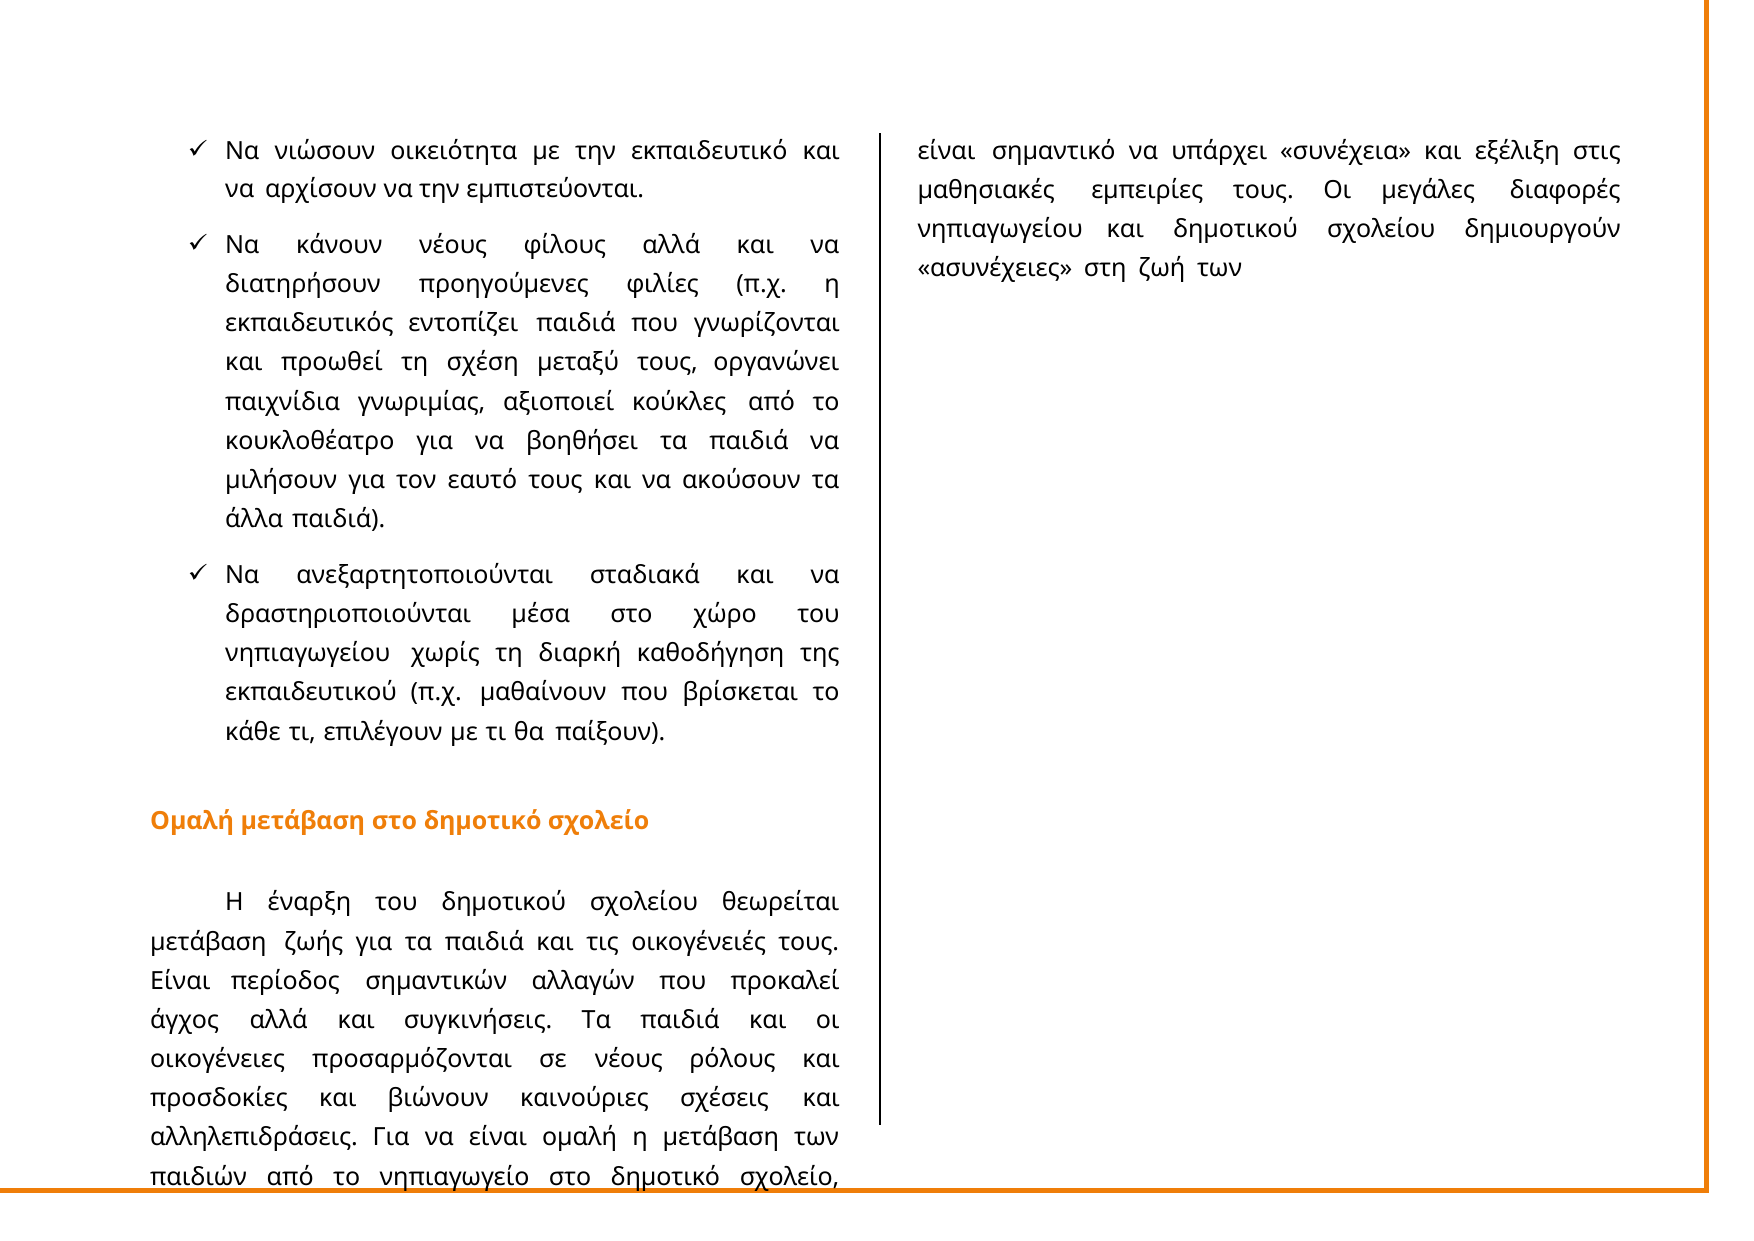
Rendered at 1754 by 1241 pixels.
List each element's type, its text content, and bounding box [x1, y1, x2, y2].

text Η έναρξη του δημοτικού σχολείου θεωρείται μετάβαση ζωής για τα παιδιά και τις οικογένειές τους. Είναι περίοδος σημαντικών αλλαγών που προκαλεί άγχος αλλά και συγκινήσεις. Τα παιδιά και οι οικογένειες προσαρμόζονται σε νέους ρόλους και προσδοκίες και βιώνουν καινούριες σχέσεις και αλληλεπιδράσεις. Για να είναι ομαλή η μετάβαση των παιδιών από το νηπιαγωγείο στο δημοτικό σχολείο, είναι σημαντικό να υπάρχει «συνέχεια» και εξέλιξη στις μαθησιακές εμπειρίες τους. Οι μεγάλες διαφορές νηπιαγωγείου και δημοτικού σχολείου δημιουργούν «ασυνέχειες» στη ζωή των [150, 884, 839, 1192]
subtitle Ομαλή μετάβαση στο δημοτικό σχολείο [150, 802, 839, 836]
list Να κάνουν νέους φίλους αλλά και να διατηρήσουν προηγούμενες φιλίες (π.χ. η εκπαιδευτικός εντοπίζει παιδιά που γνωρίζονται και προωθεί τη σχέση μεταξύ τους, οργανώνει παιχνίδια γνωριμίας, αξιοποιεί κούκλες από το κουκλοθέατρο για να βοηθήσει τα παιδιά να μιλήσουν για τον εαυτό τους και να ακούσουν τα άλλα παιδιά). [188, 227, 839, 535]
list Να νιώσουν οικειότητα με την εκπαιδευτικό και να αρχίσουν να την εμπιστεύονται. [188, 132, 839, 205]
list Να ανεξαρτητοποιούνται σταδιακά και να δραστηριοποιούνται μέσα στο χώρο του νηπιαγωγείου χωρίς τη διαρκή καθοδήγηση της εκπαιδευτικού (π.χ. μαθαίνουν που βρίσκεται το κάθε τι, επιλέγουν με τι θα παίξουν). [188, 557, 839, 747]
text Η έναρξη του δημοτικού σχολείου θεωρείται μετάβαση ζωής για τα παιδιά και τις οικογένειές τους. Είναι περίοδος σημαντικών αλλαγών που προκαλεί άγχος αλλά και συγκινήσεις. Τα παιδιά και οι οικογένειες προσαρμόζονται σε νέους ρόλους και προσδοκίες και βιώνουν καινούριες σχέσεις και αλληλεπιδράσεις. Για να είναι ομαλή η μετάβαση των παιδιών από το νηπιαγωγείο στο δημοτικό σχολείο, είναι σημαντικό να υπάρχει «συνέχεια» και εξέλιξη στις μαθησιακές εμπειρίες τους. Οι μεγάλες διαφορές νηπιαγωγείου και δημοτικού σχολείου δημιουργούν «ασυνέχειες» στη ζωή των [917, 132, 1621, 284]
